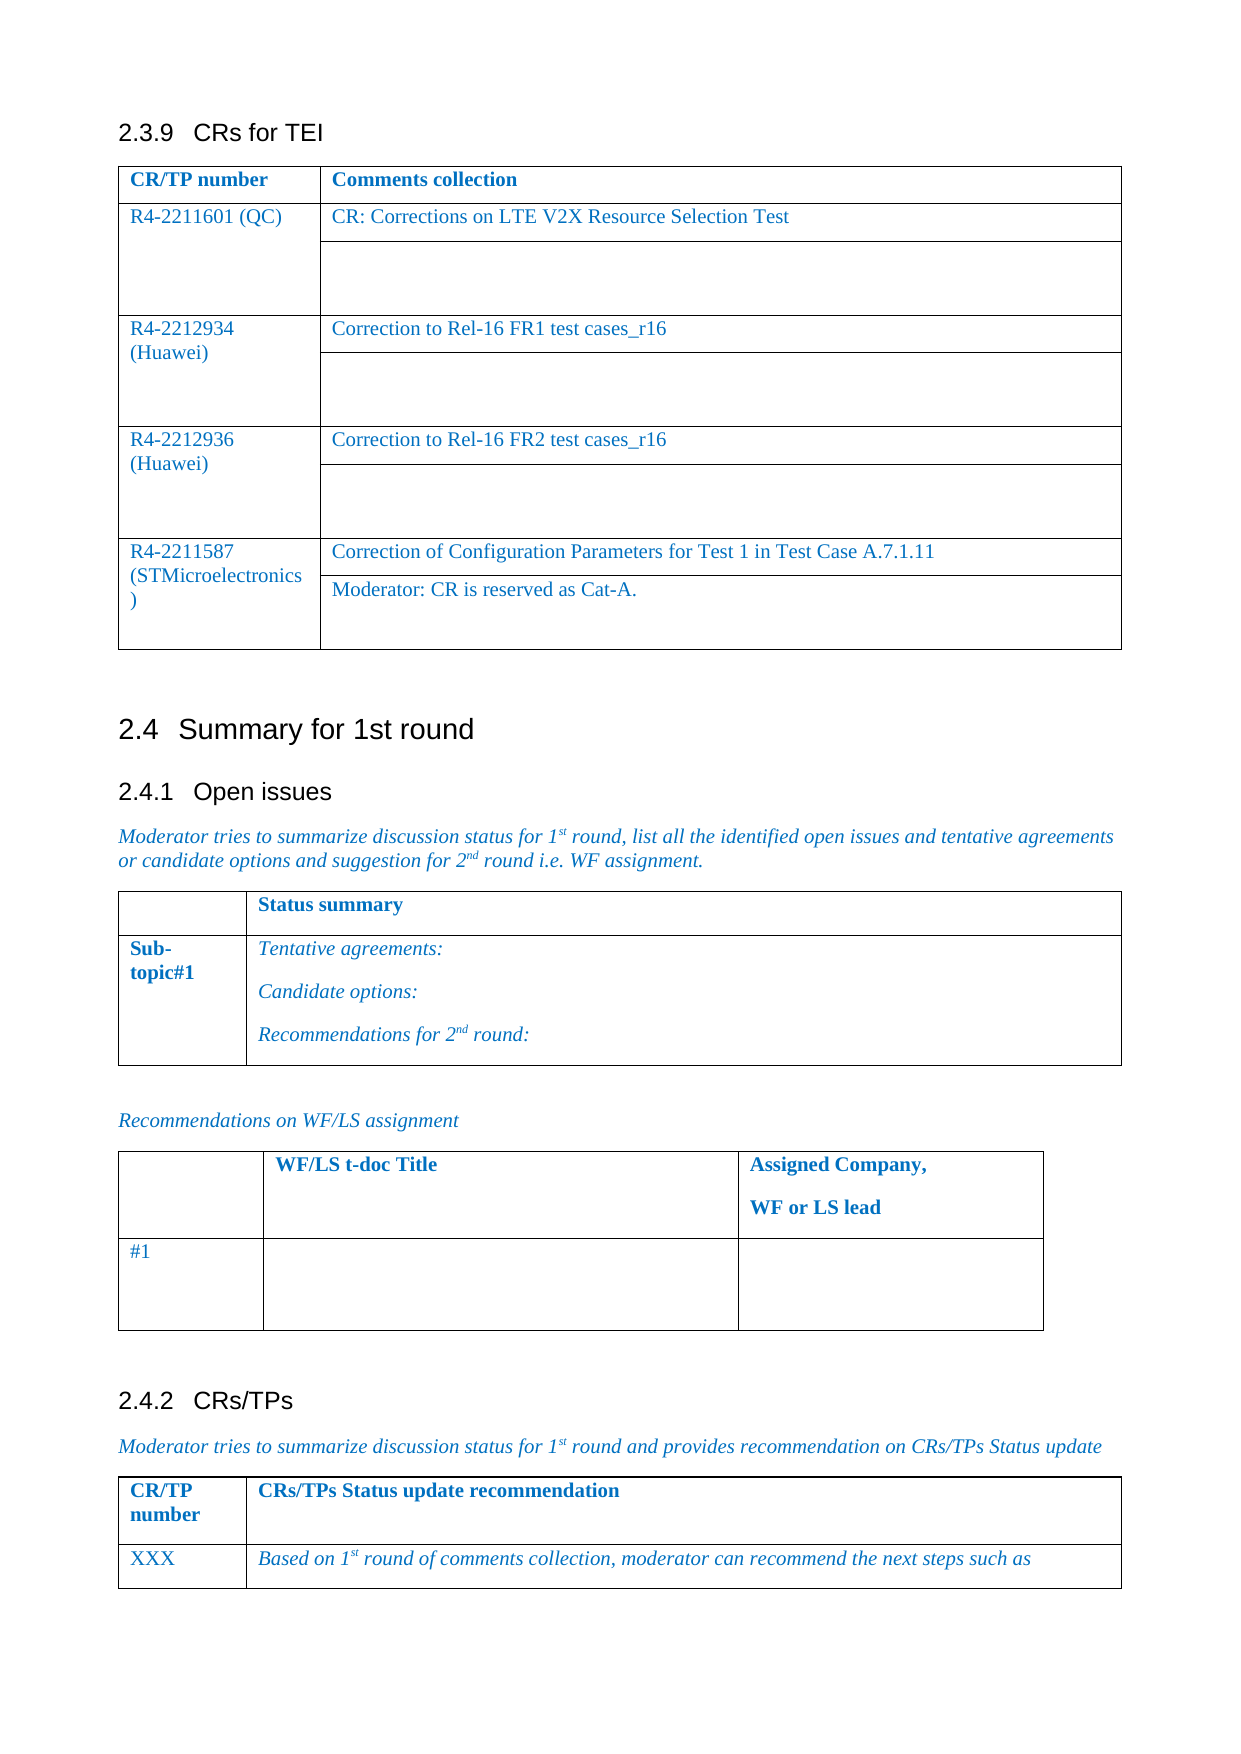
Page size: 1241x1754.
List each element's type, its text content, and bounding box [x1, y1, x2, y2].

table_cell [264, 1239, 738, 1330]
table_cell #1 [119, 1239, 263, 1330]
subtitle CRs/TPs [118, 1386, 1122, 1415]
table_cell R4-2212936 (Huawei) [119, 427, 320, 538]
table_header CRs/TPs Status update recommendation [247, 1478, 1121, 1544]
table_header CR/TP number [119, 1478, 246, 1544]
table_header [119, 1152, 263, 1238]
table_header WF/LS t-doc Title [264, 1152, 738, 1238]
text Moderator tries to summarize discussion status for 1st round, list all the identified open issues and tentative agreements or candidate options and suggestion for 2nd round i.e. WF assignment. [118, 824, 1122, 872]
subtitle Summary for 1st round [118, 712, 1122, 746]
table_cell [739, 1239, 1043, 1330]
table_cell Tentative agreements: Candidate options: Recommendations for 2nd round: [247, 936, 1121, 1064]
table_cell Moderator: CR is reserved as Cat-A. [321, 576, 1121, 649]
table_cell R4-2211601 (QC) [119, 204, 320, 315]
subtitle CRs for TEI [118, 118, 1122, 147]
table_header CR/TP number [119, 167, 320, 203]
table_cell Correction of Configuration Parameters for Test 1 in Test Case A.7.1.11 [321, 539, 1121, 575]
text Recommendations on WF/LS assignment [118, 1108, 1122, 1132]
table_header Comments collection [321, 167, 1121, 203]
table_cell [321, 465, 1121, 538]
table_cell R4-2211587 (STMicroelectronics) [119, 539, 320, 649]
table_cell Correction to Rel-16 FR2 test cases_r16 [321, 427, 1121, 464]
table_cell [247, 1545, 1121, 1588]
table_header Assigned Company, WF or LS lead [739, 1152, 1043, 1238]
table_cell [321, 353, 1121, 426]
table_cell [321, 242, 1121, 315]
table_cell CR: Corrections on LTE V2X Resource Selection Test [321, 204, 1121, 241]
table_header [119, 892, 246, 935]
table_cell Sub-topic#1 [119, 936, 246, 1064]
table_cell Correction to Rel-16 FR1 test cases_r16 [321, 316, 1121, 352]
table_header Status summary [247, 892, 1121, 935]
text Moderator tries to summarize discussion status for 1st round and provides recommendation on CRs/TPs Status update [118, 1434, 1122, 1458]
subtitle Open issues [118, 777, 1122, 806]
table_cell XXX [119, 1545, 246, 1588]
table_cell R4-2212934 (Huawei) [119, 316, 320, 426]
